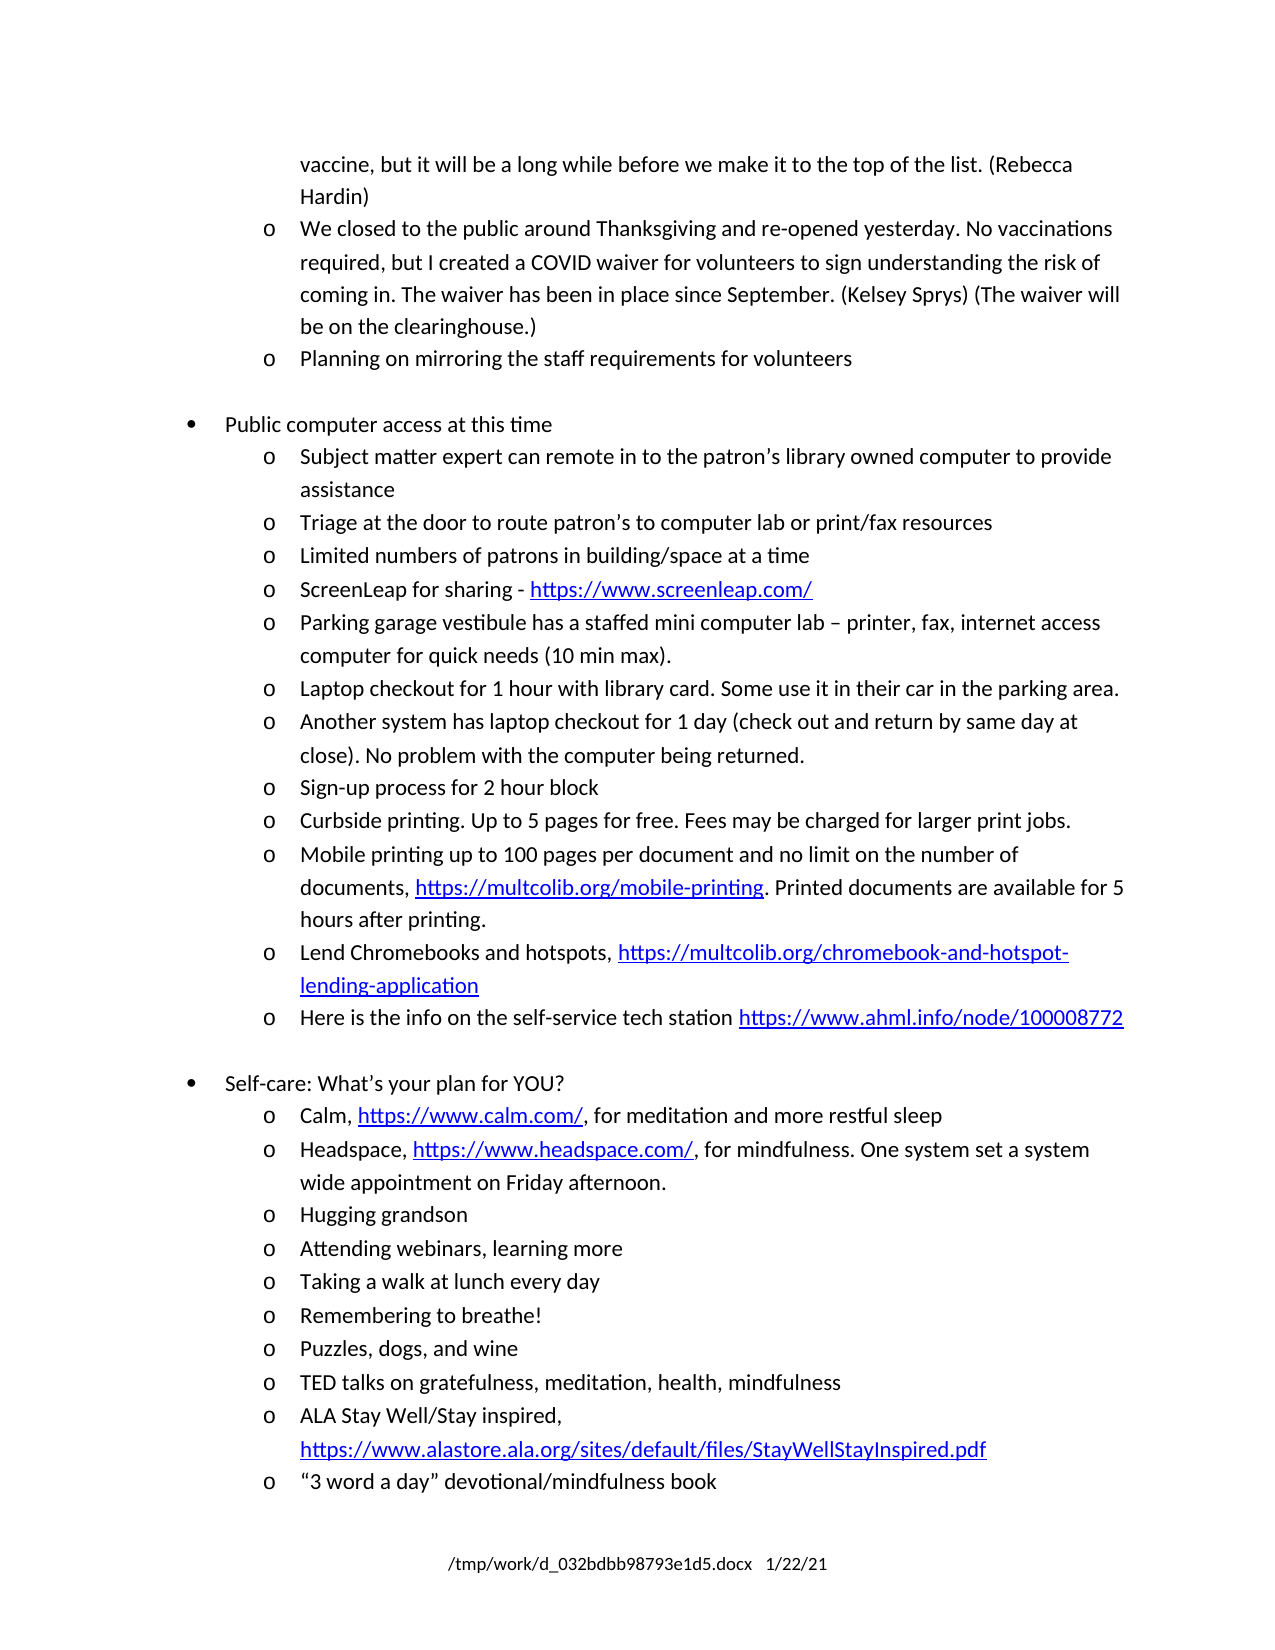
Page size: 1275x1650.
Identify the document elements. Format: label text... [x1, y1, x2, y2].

list Curbside printing. Up to 5 pages for free. Fees may be charged for larger print jobs. [262, 806, 1125, 836]
list Limited numbers of patrons in building/space at a time [262, 541, 1125, 570]
list Attending webinars, learning more [262, 1234, 1125, 1263]
list Planning on mirroring the staff requirements for volunteers [262, 344, 1125, 373]
list “3 word a day” devotional/mindfulness book [262, 1467, 1125, 1496]
list Hugging grandson [262, 1200, 1125, 1229]
list Headspace, https://www.headspace.com/, for mindfulness. One system set a system wide appointment on Friday afternoon. [262, 1135, 1125, 1196]
list Here is the info on the self-service tech station https://www.ahml.info/node/100008772 [262, 1003, 1125, 1032]
list Mobile printing up to 100 pages per document and no limit on the number of documents, https://multcolib.org/mobile-printing. Printed documents are available for 5 hours after printing. [262, 840, 1125, 933]
list Subject matter expert can remote in to the patron’s library owned computer to provide assistance [262, 442, 1125, 503]
list ScreenLeap for sharing - https://www.screenleap.com/ [262, 575, 1125, 604]
list Lend Chromebooks and hotspots, https://multcolib.org/chromebook-and-hotspot-lending-application [262, 938, 1125, 999]
list Puzzles, dogs, and wine [262, 1334, 1125, 1363]
list We closed to the public around Thanksgiving and re-opened yesterday. No vaccinations required, but I created a COVID waiver for volunteers to sign understanding the risk of coming in. The waiver has been in place since September. (Kelsey Sprys) (The waiver will be on the clearinghouse.) [262, 214, 1125, 340]
list Another system has laptop checkout for 1 day (check out and return by same day at close). No problem with the computer being returned. [262, 707, 1125, 769]
list Laptop checkout for 1 hour with library card. Some use it in their car in the parking area. [262, 674, 1125, 703]
list Sign-up process for 2 hour block [262, 773, 1125, 802]
list Calm, https://www.calm.com/, for meditation and more restful sleep [262, 1101, 1125, 1130]
list ALA Stay Well/Stay inspired, https://www.alastore.ala.org/sites/default/files/StayWellStayInspired.pdf [262, 1401, 1125, 1463]
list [262, 150, 1125, 210]
list Remembering to breathe! [262, 1301, 1125, 1330]
list TED talks on gratefulness, meditation, health, mindfulness [262, 1368, 1125, 1397]
list Parking garage vestibule has a staffed mini computer lab – printer, fax, internet access computer for quick needs (10 min max). [262, 608, 1125, 670]
list Self-care: What’s your plan for YOU? [187, 1069, 1125, 1097]
list Public computer access at this time [187, 410, 1125, 438]
list Taking a walk at lunch every day [262, 1267, 1125, 1296]
list Triage at the door to route patron’s to computer lab or print/fax resources [262, 508, 1125, 537]
